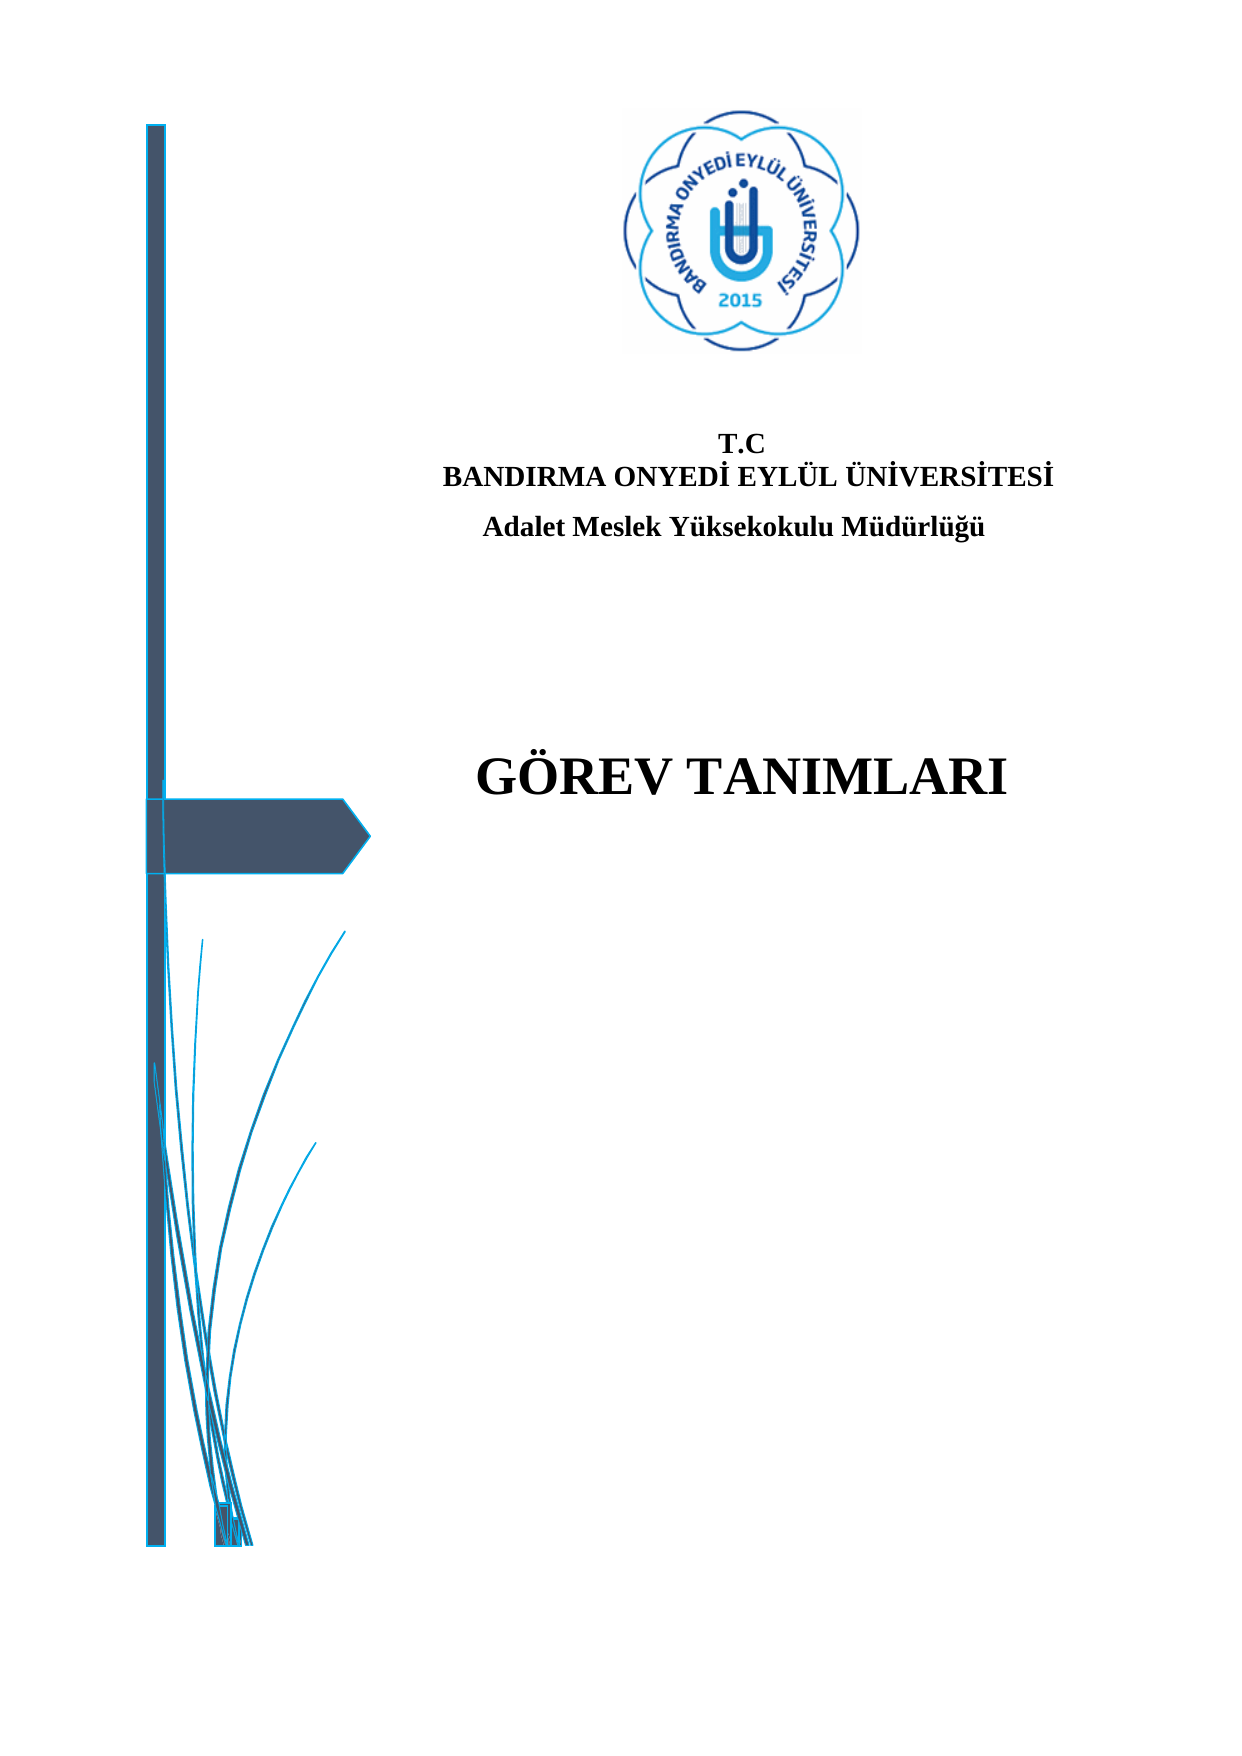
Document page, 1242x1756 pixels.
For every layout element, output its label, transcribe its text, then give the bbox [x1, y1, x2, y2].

picture [188, 1220, 196, 1228]
picture [221, 1508, 226, 1530]
picture [198, 1325, 206, 1331]
picture [217, 1519, 224, 1544]
picture [621, 108, 862, 354]
text T.C [413, 426, 1070, 459]
text BANDIRMA ONYEDİ EYLÜL ÜNİVERSİTESİ [373, 459, 1087, 493]
title GÖREV TANIMLARI [413, 743, 1070, 806]
picture [189, 1231, 196, 1239]
text Adalet Meslek Yüksekokulu Müdürlüğü [373, 509, 1087, 543]
